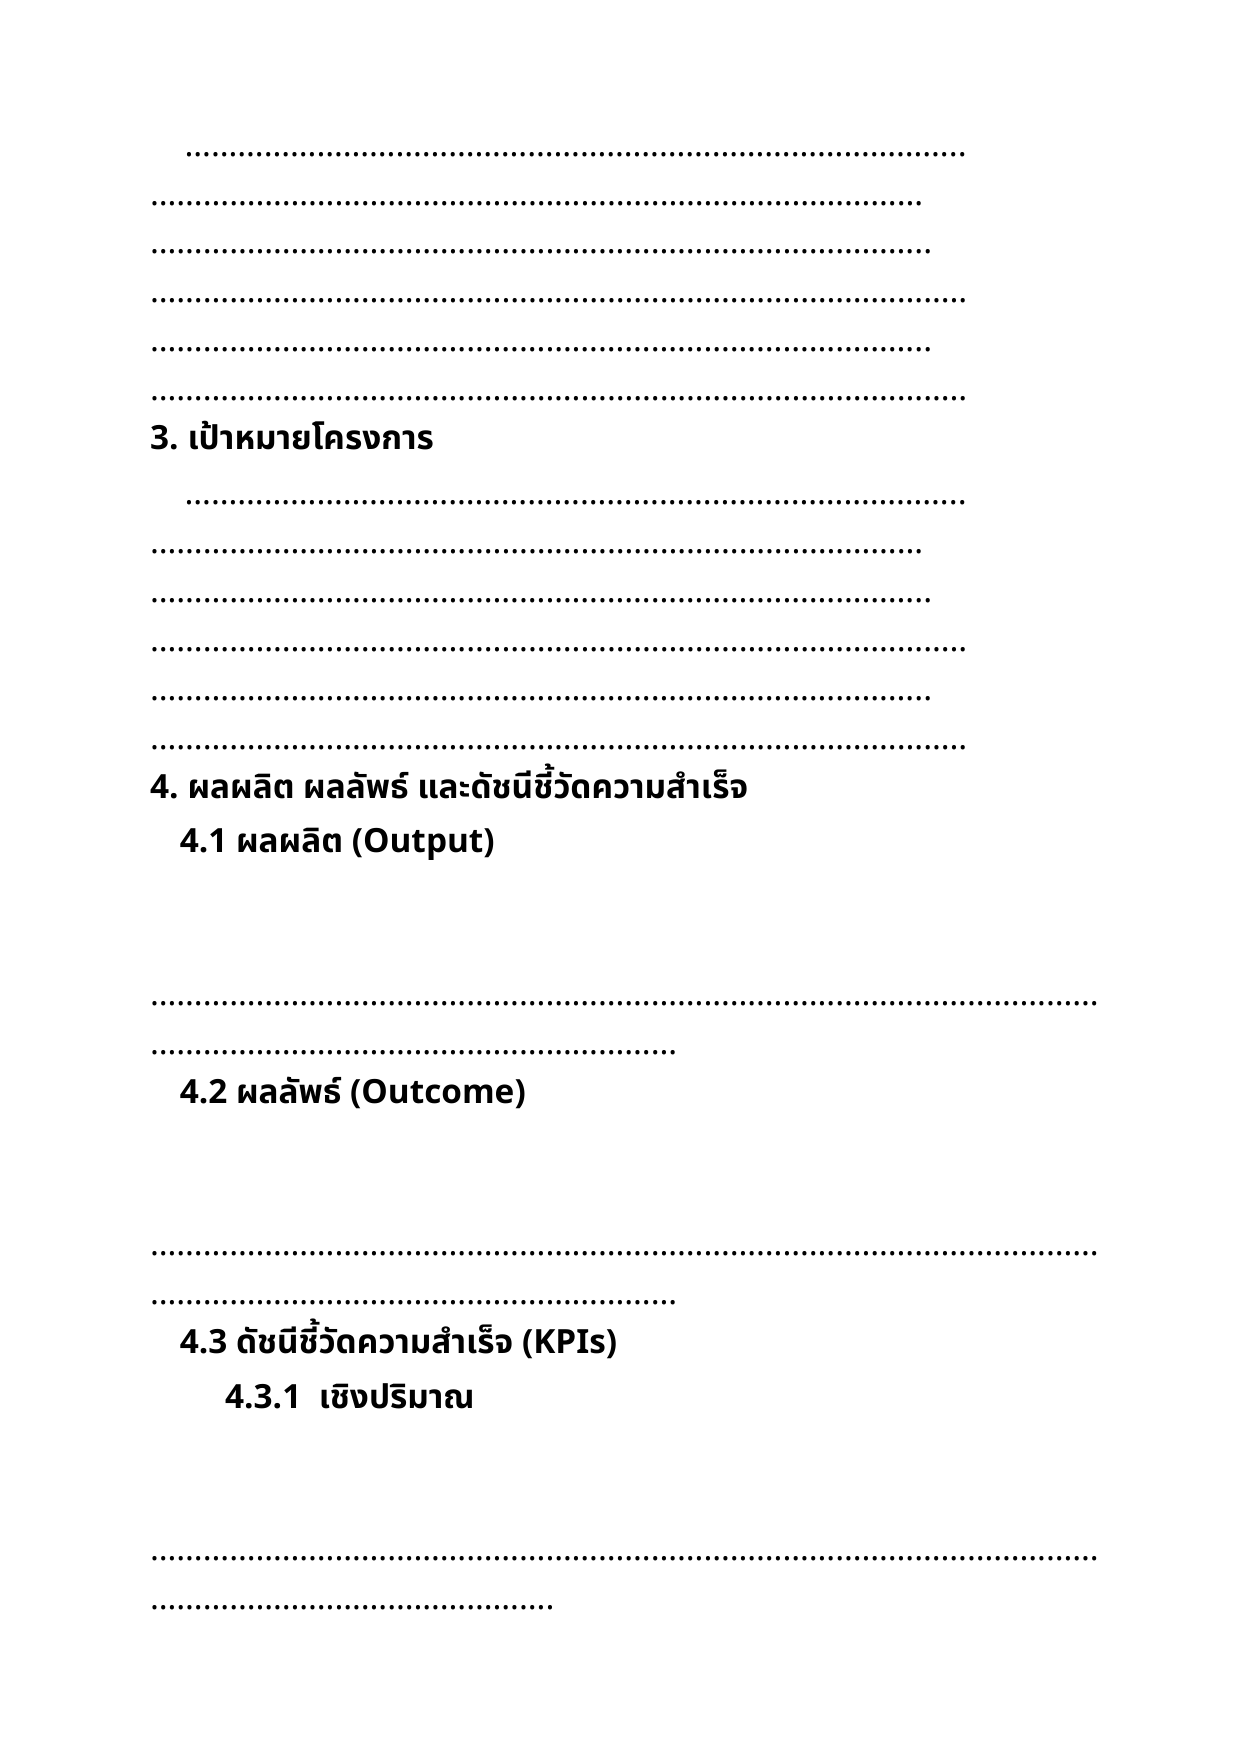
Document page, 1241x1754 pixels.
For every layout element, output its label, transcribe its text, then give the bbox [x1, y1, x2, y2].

text 3. เป้าหมายโครงการ [150, 414, 1122, 465]
text 4.3.1 เชิงปริมาณ [150, 1372, 1122, 1423]
text 4.2 ผลลัพธ์ (Outcome) [150, 1067, 1122, 1118]
text ……………………………………………………………………………..………………………………….…………………………………………….. [150, 664, 1122, 759]
text ……………………………………………………………………………..………………………………….………………………………………… [150, 469, 1122, 563]
text 4.1 ผลผลิต (Output) [150, 817, 1122, 868]
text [150, 316, 1122, 411]
text …………………………………………………………………………………………………………………………………………………… [150, 872, 1122, 1064]
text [150, 1427, 1122, 1619]
text 4. ผลผลิต ผลลัพธ์ และดัชนีชี้วัดความสำเร็จ [150, 762, 1122, 813]
text …………………………………………………………………………………………………………………………………………………… [150, 1122, 1122, 1314]
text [150, 218, 1122, 313]
text 4.3 ดัชนีชี้วัดความสำเร็จ (KPIs) [150, 1318, 1122, 1368]
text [150, 120, 1122, 215]
text ……………………………………………………………………………..………………………………….…………………………………………….. [150, 567, 1122, 661]
